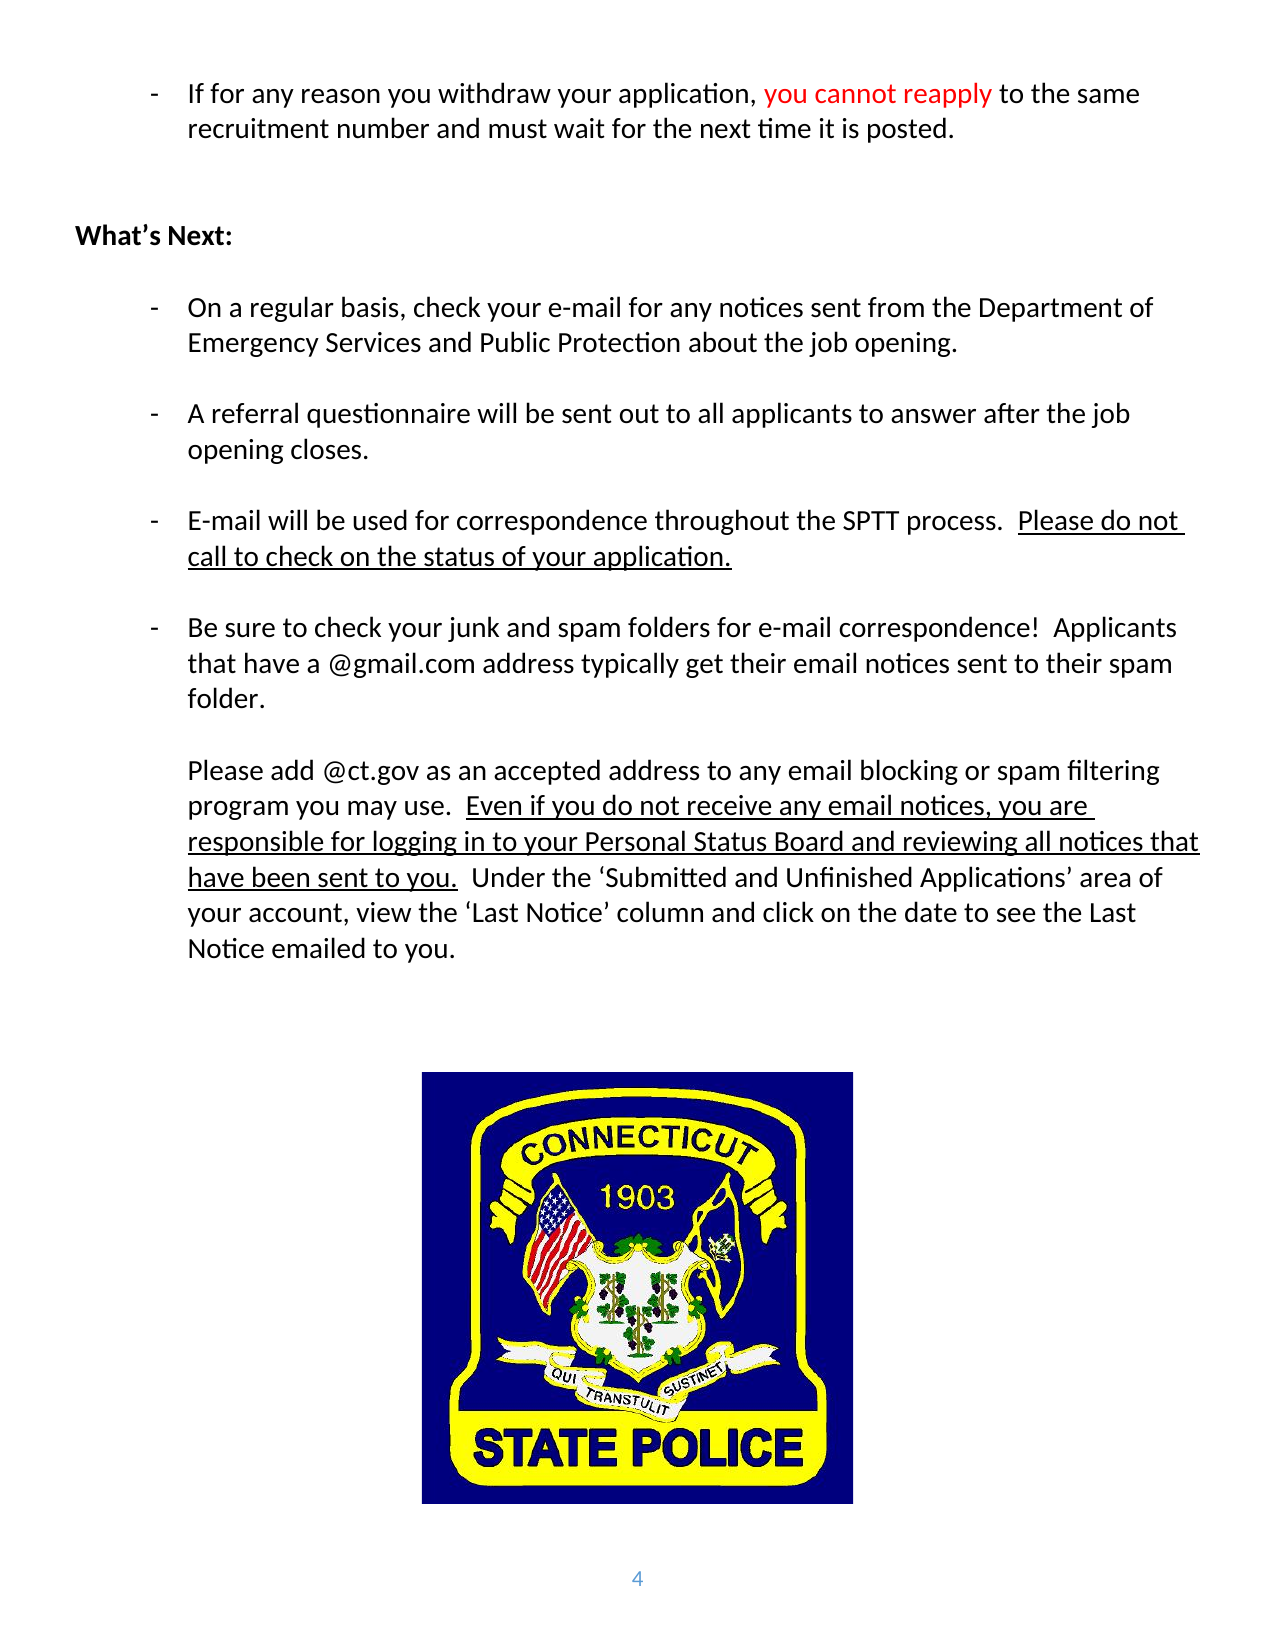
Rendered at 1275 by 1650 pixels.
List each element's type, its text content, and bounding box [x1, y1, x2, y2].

list Be sure to check your junk and spam folders for e-mail correspondence! Applicants that have a @gmail.com address typically get their email notices sent to their spam folder. [150, 609, 1200, 716]
picture [421, 1072, 854, 1504]
list Please add @ct.gov as an accepted address to any email blocking or spam filtering program you may use. Even if you do not receive any email notices, you are responsible for logging in to your Personal Status Board and reviewing all notices that have been sent to you. Under the ‘Submitted and Unfinished Applications’ area of your account, view the ‘Last Notice’ column and click on the date to see the Last Notice emailed to you. [187, 752, 1200, 853]
list A referral questionnaire will be sent out to all applicants to answer after the job opening closes. [150, 396, 1200, 467]
list If for any reason you withdraw your application, you cannot reapply to the same recruitment number and must wait for the next time it is posted. [150, 75, 1200, 146]
text What’s Next: [75, 217, 1200, 253]
list Please add @ct.gov as an accepted address to any email blocking or spam filtering program you may use. Even if you do not receive any email notices, you are responsible for logging in to your Personal Status Board and reviewing all notices that have been sent to you. Under the ‘Submitted and Unfinished Applications’ area of your account, view the ‘Last Notice’ column and click on the date to see the Last Notice emailed to you. [187, 854, 1200, 966]
list E-mail will be used for correspondence throughout the SPTT process. Please do not call to check on the status of your application. [150, 502, 1200, 574]
list On a regular basis, check your e-mail for any notices sent from the Department of Emergency Services and Public Protection about the job opening. [150, 289, 1200, 360]
